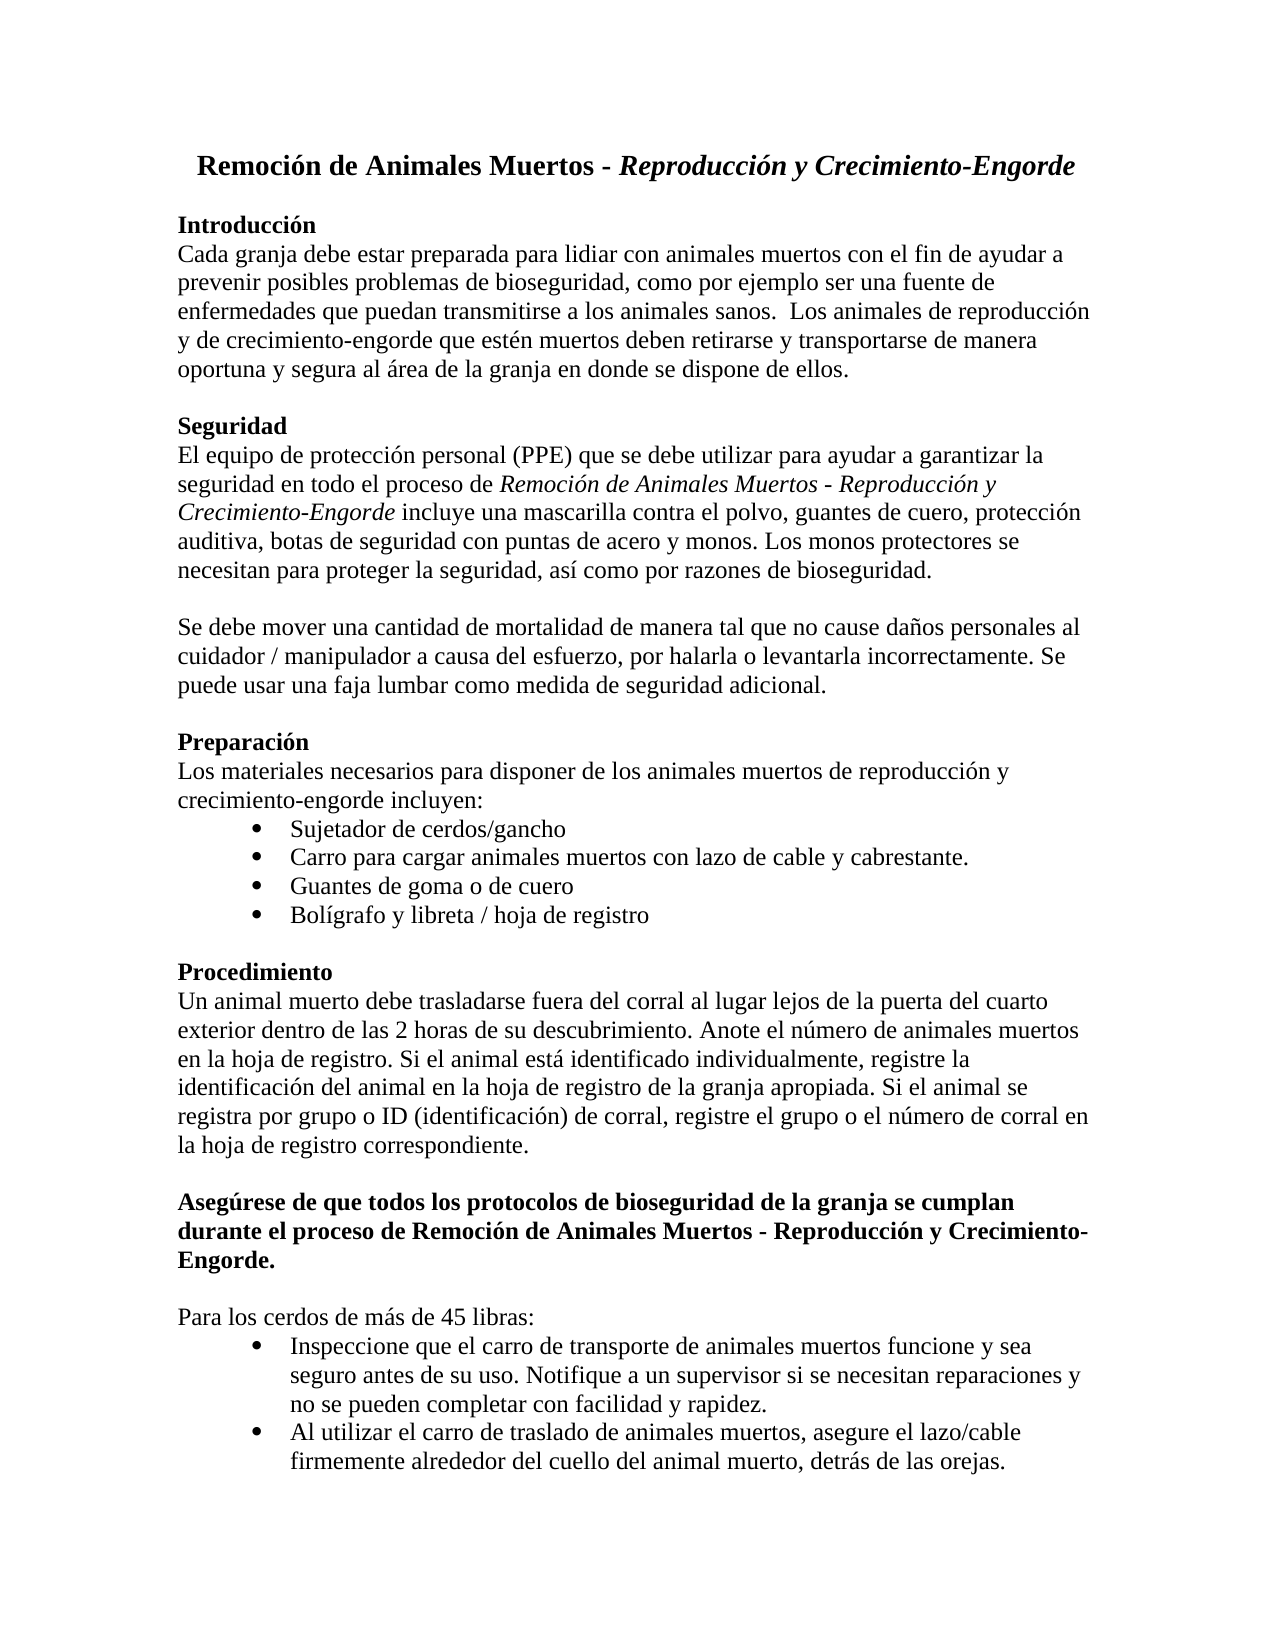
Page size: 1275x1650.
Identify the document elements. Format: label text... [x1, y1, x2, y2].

text Los materiales necesarios para disponer de los animales muertos de reproducción y crecimiento-engorde incluyen: [177, 756, 1098, 814]
list Guantes de goma o de cuero [252, 871, 1098, 900]
list Inspeccione que el carro de transporte de animales muertos funcione y sea seguro antes de su uso. Notifique a un supervisor si se necesitan reparaciones y no se pueden completar con facilidad y rapidez. [252, 1331, 1098, 1417]
text Un animal muerto debe trasladarse fuera del corral al lugar lejos de la puerta del cuarto exterior dentro de las 2 horas de su descubrimiento. Anote el número de animales muertos en la hoja de registro. Si el animal está identificado individualmente, registre la identificación del animal en la hoja de registro de la granja apropiada. Si el animal se registra por grupo o ID (identificación) de corral, registre el grupo o el número de corral en la hoja de registro correspondiente. [177, 986, 1098, 1159]
text Remoción de Animales Muertos - Reproducción y Crecimiento-Engorde [177, 148, 1098, 181]
text Se debe mover una cantidad de mortalidad de manera tal que no cause daños personales al cuidador / manipulador a causa del esfuerzo, por halarla o levantarla incorrectamente. Se puede usar una faja lumbar como medida de seguridad adicional. [177, 612, 1098, 699]
text Cada granja debe estar preparada para lidiar con animales muertos con el fin de ayudar a prevenir posibles problemas de bioseguridad, como por ejemplo ser una fuente de enfermedades que puedan transmitirse a los animales sanos. Los animales de reproducción y de crecimiento-engorde que estén muertos deben retirarse y transportarse de manera oportuna y segura al área de la granja en donde se dispone de ellos. [177, 239, 1098, 382]
list Bolígrafo y libreta / hoja de registro [252, 900, 1098, 929]
text Procedimiento [177, 957, 1098, 986]
text Asegúrese de que todos los protocolos de bioseguridad de la granja se cumplan durante el proceso de Remoción de Animales Muertos - Reproducción y Crecimiento-Engorde. [177, 1187, 1098, 1274]
text Para los cerdos de más de 45 libras: [177, 1302, 1098, 1331]
text Preparación [177, 727, 1098, 756]
list Sujetador de cerdos/gancho [252, 814, 1098, 842]
list Carro para cargar animales muertos con lazo de cable y cabrestante. [252, 842, 1098, 871]
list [252, 1417, 1098, 1475]
text Seguridad [177, 411, 1098, 440]
text El equipo de protección personal (PPE) que se debe utilizar para ayudar a garantizar la seguridad en todo el proceso de Remoción de Animales Muertos - Reproducción y Crecimiento-Engorde incluye una mascarilla contra el polvo, guantes de cuero, protección auditiva, botas de seguridad con puntas de acero y monos. Los monos protectores se necesitan para proteger la seguridad, así como por razones de bioseguridad. [177, 440, 1098, 584]
text Introducción [177, 210, 1098, 239]
